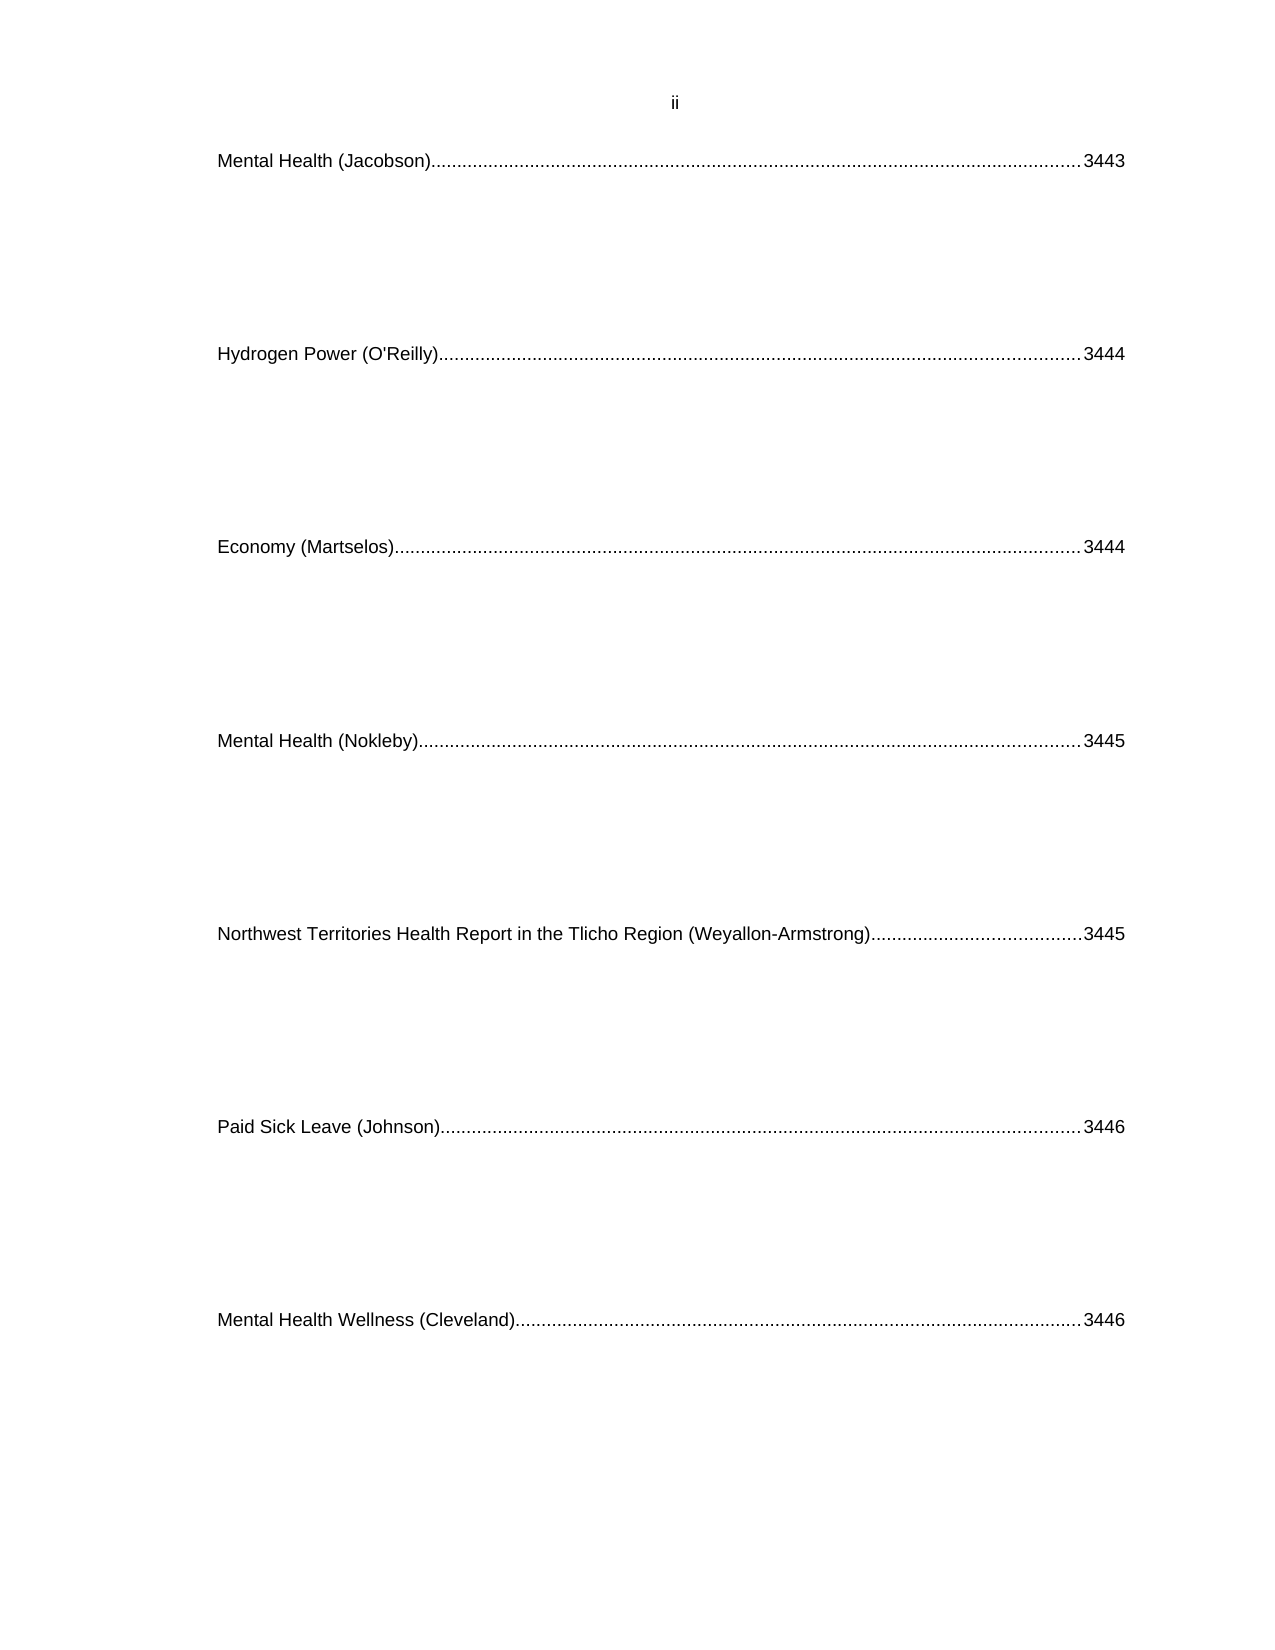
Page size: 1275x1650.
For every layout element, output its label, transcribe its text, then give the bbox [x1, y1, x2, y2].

text Paid Sick Leave (Johnson) 3446 [217, 1116, 1162, 1137]
text Hydrogen Power (O'Reilly) 3444 [217, 343, 1162, 365]
text Economy (Martselos) 3444 [217, 536, 1162, 558]
text Mental Health Wellness (Cleveland) 3446 [217, 1309, 1162, 1330]
text Mental Health (Jacobson) 3443 [217, 150, 1162, 172]
text Northwest Territories Health Report in the Tlicho Region (Weyallon-Armstrong) 3445 [217, 922, 1162, 944]
text Mental Health (Nokleby) 3445 [217, 729, 1162, 751]
